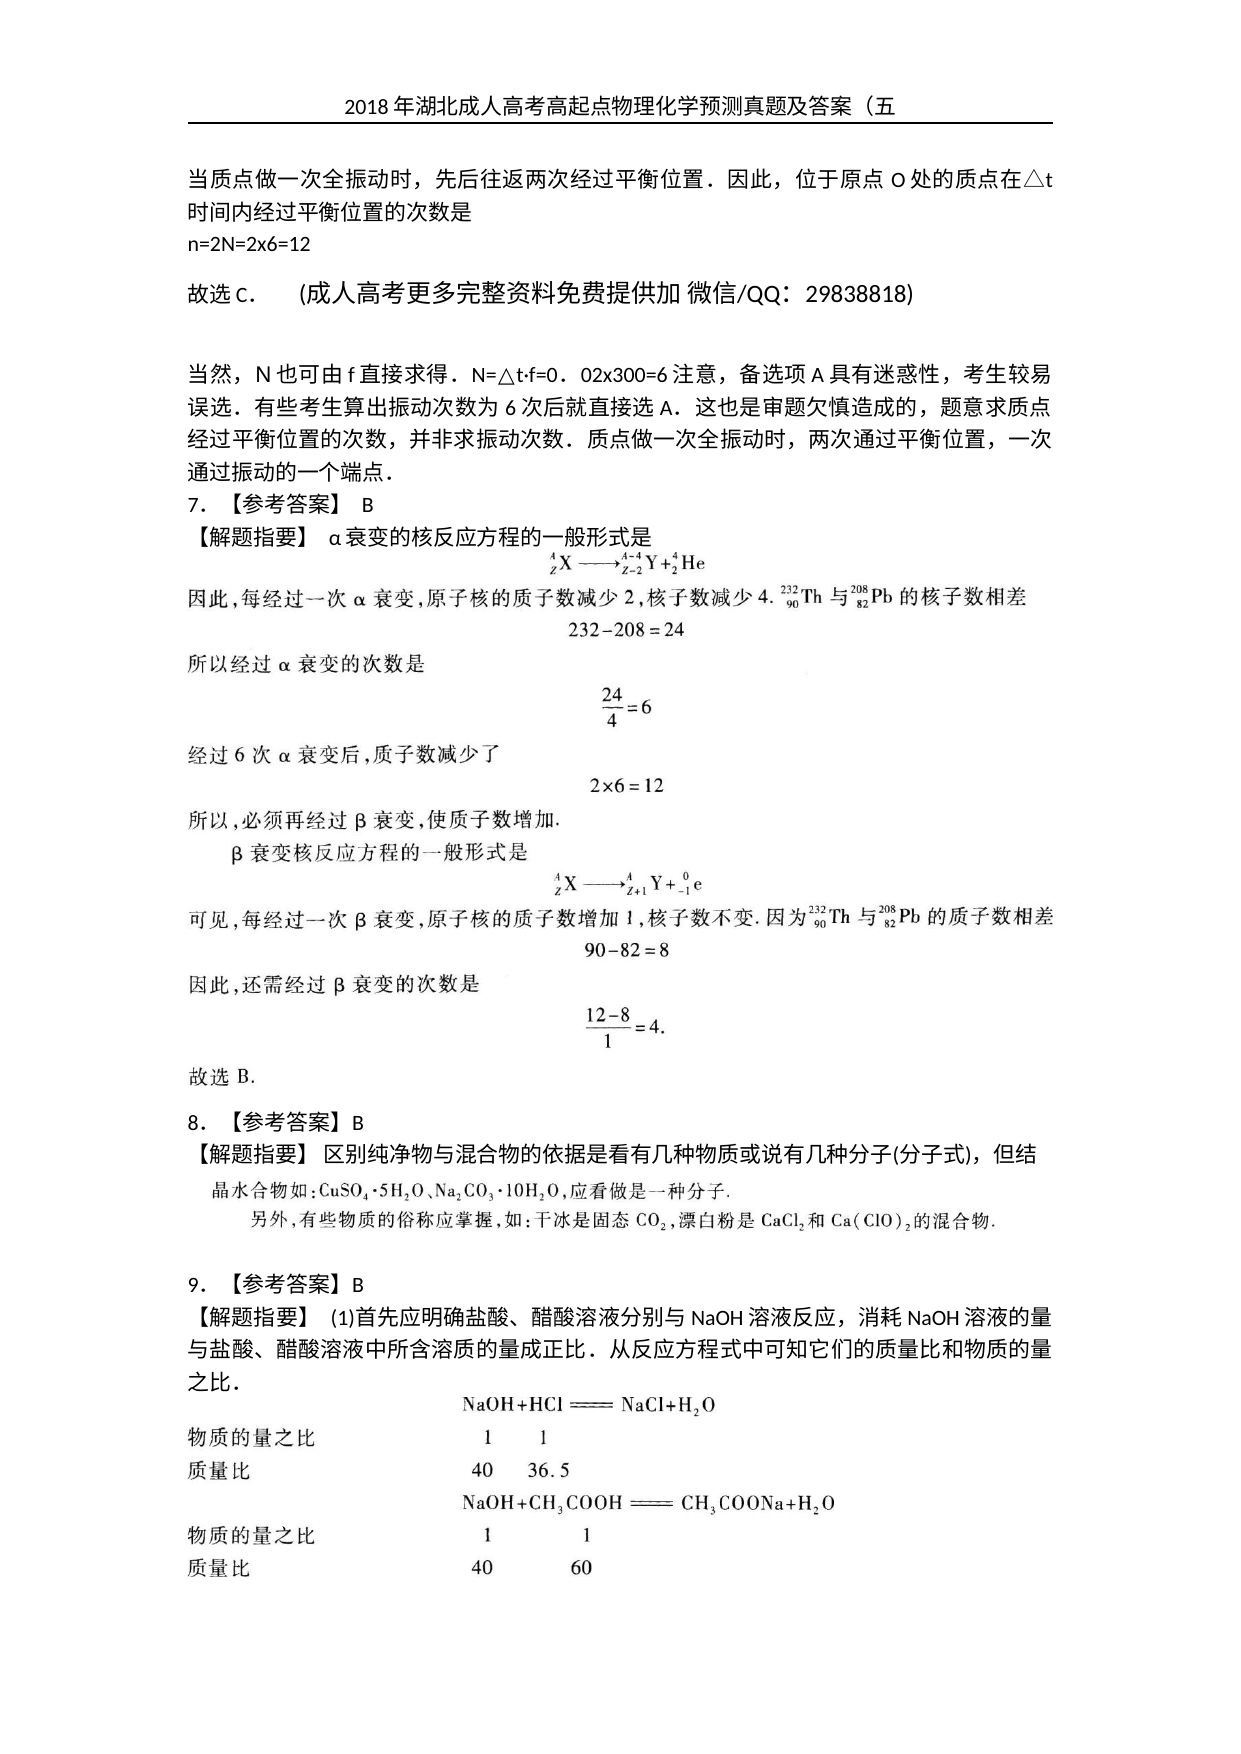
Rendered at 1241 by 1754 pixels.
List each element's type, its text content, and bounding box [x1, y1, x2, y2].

text 7．【参考答案】 B [187, 487, 1053, 519]
text 9．【参考答案】B [187, 1267, 1053, 1299]
text n=2N=2x6=12 [187, 227, 1053, 259]
text 当然，N也可由f直接求得．N=△t·f=0．02x300=6注意，备选项A具有迷惑性，考生较易误选．有些考生算出振动次数为6次后就直接选A．这也是审题欠慎造成的，题意求质点经过平衡位置的次数，并非求振动次数．质点做一次全振动时，两次通过平衡位置，一次通过振动的一个端点． [187, 357, 1053, 487]
text 【解题指要】 (1)首先应明确盐酸、醋酸溶液分别与NaOH溶液反应，消耗NaOH溶液的量与盐酸、醋酸溶液中所含溶质的量成正比．从反应方程式中可知它们的质量比和物质的量之比． [187, 1299, 1053, 1397]
picture [187, 1169, 1053, 1237]
text 故选C． (成人高考更多完整资料免费提供加 微信/QQ：29838818) [187, 259, 1053, 357]
text 当质点做一次全振动时，先后往返两次经过平衡位置．因此，位于原点O处的质点在△t时间内经过平衡位置的次数是 [187, 162, 1053, 227]
text 8．【参考答案】B [187, 1104, 1053, 1137]
text 【解题指要】 区别纯净物与混合物的依据是看有几种物质或说有几种分子(分子式)，但结 [187, 1137, 1053, 1169]
text 【解题指要】 α衰变的核反应方程的一般形式是 [187, 519, 1053, 552]
picture [187, 1397, 834, 1577]
picture [187, 552, 1053, 1086]
